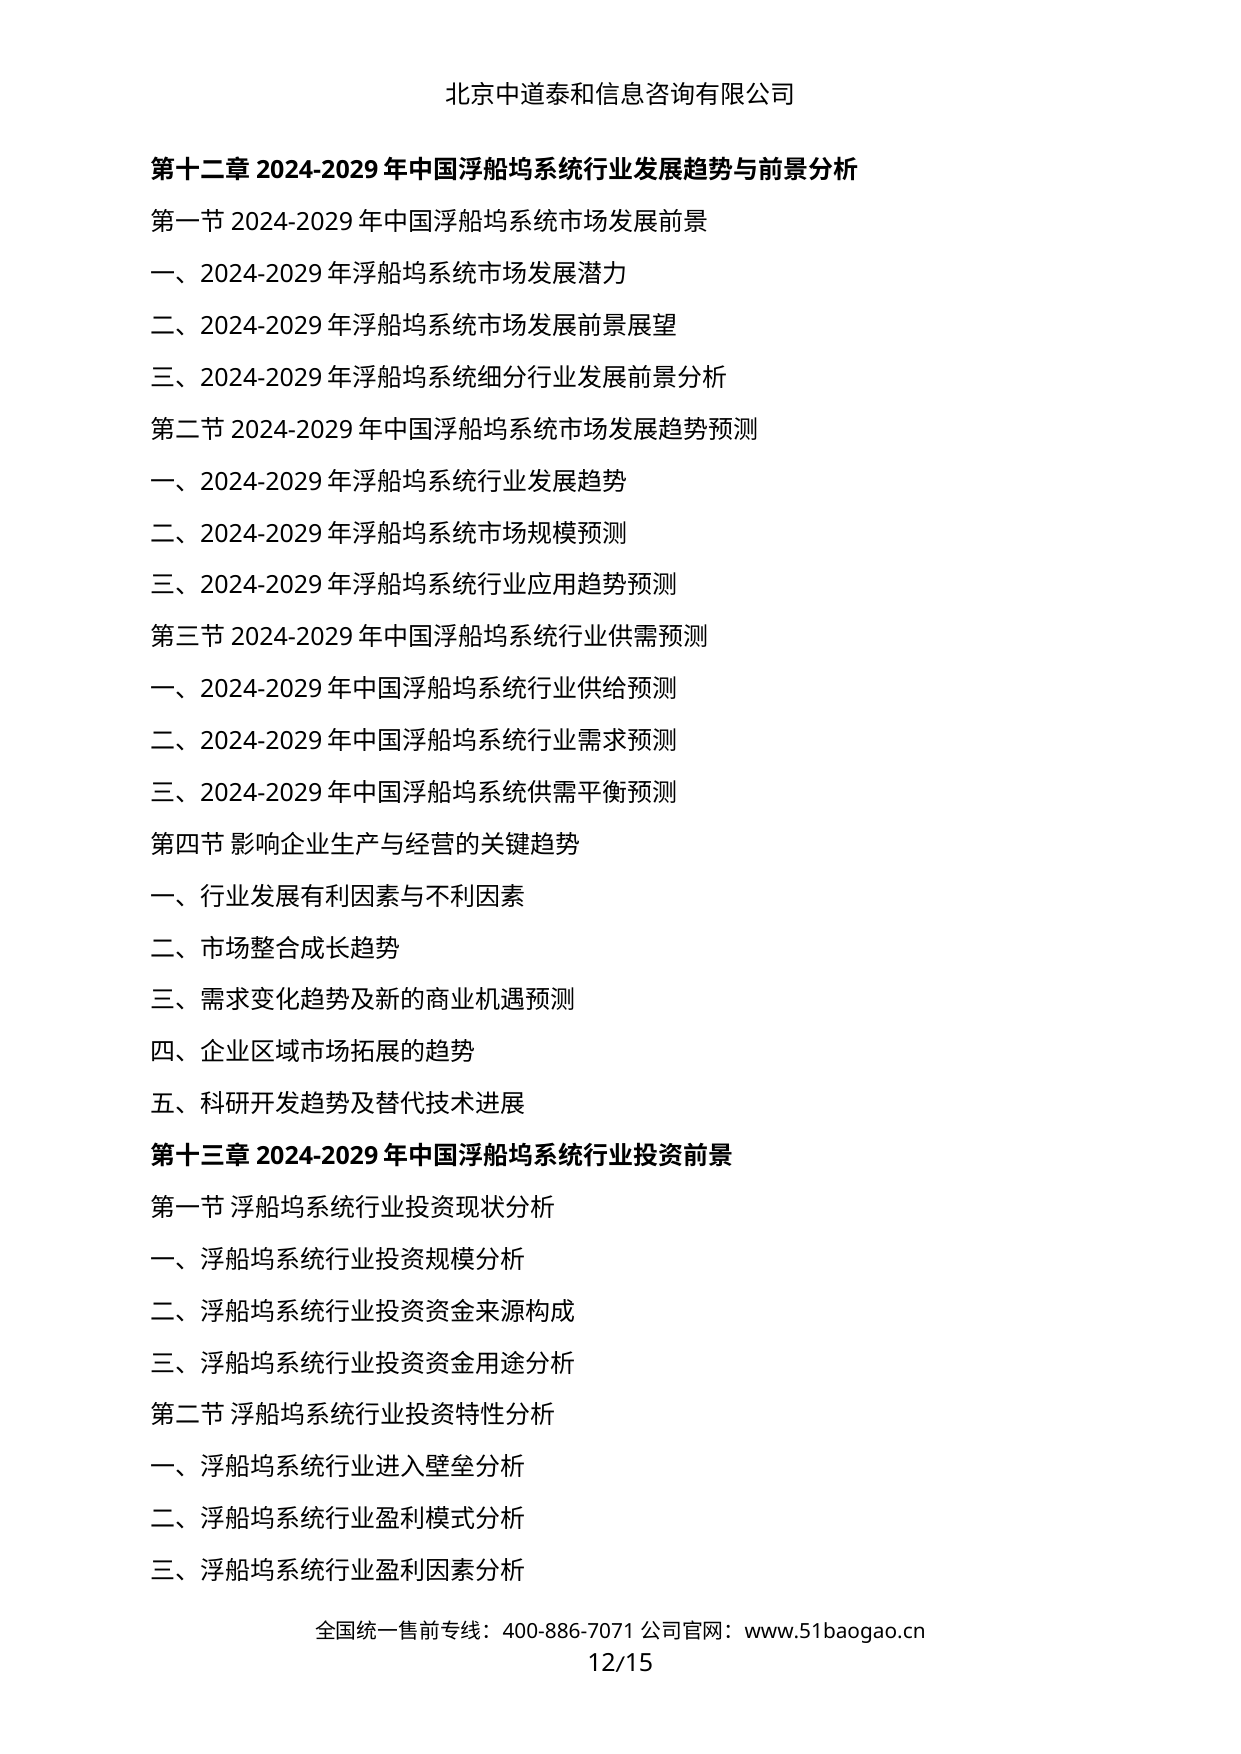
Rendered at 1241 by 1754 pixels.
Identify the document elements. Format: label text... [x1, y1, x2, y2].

text 三、2024-2029年浮船坞系统细分行业发展前景分析 [150, 357, 1090, 394]
text 第十二章 2024-2029年中国浮船坞系统行业发展趋势与前景分析 [150, 150, 1090, 186]
text 二、浮船坞系统行业投资资金来源构成 [150, 1291, 1090, 1327]
text 二、2024-2029年浮船坞系统市场发展前景展望 [150, 306, 1090, 342]
text 第十三章 2024-2029年中国浮船坞系统行业投资前景 [150, 1136, 1090, 1172]
text 二、浮船坞系统行业盈利模式分析 [150, 1499, 1090, 1535]
text 第一节 2024-2029年中国浮船坞系统市场发展前景 [150, 202, 1090, 238]
text 一、浮船坞系统行业投资规模分析 [150, 1239, 1090, 1276]
text 一、2024-2029年中国浮船坞系统行业供给预测 [150, 669, 1090, 705]
text 三、浮船坞系统行业盈利因素分析 [150, 1551, 1090, 1587]
text 一、浮船坞系统行业进入壁垒分析 [150, 1447, 1090, 1483]
text 一、行业发展有利因素与不利因素 [150, 876, 1090, 912]
text 一、2024-2029年浮船坞系统行业发展趋势 [150, 461, 1090, 497]
text 二、2024-2029年浮船坞系统市场规模预测 [150, 513, 1090, 549]
text 四、企业区域市场拓展的趋势 [150, 1032, 1090, 1068]
text 第三节 2024-2029年中国浮船坞系统行业供需预测 [150, 617, 1090, 653]
text 第二节 浮船坞系统行业投资特性分析 [150, 1395, 1090, 1431]
text 第二节 2024-2029年中国浮船坞系统市场发展趋势预测 [150, 409, 1090, 446]
text 一、2024-2029年浮船坞系统市场发展潜力 [150, 254, 1090, 290]
text 五、科研开发趋势及替代技术进展 [150, 1084, 1090, 1120]
text 三、浮船坞系统行业投资资金用途分析 [150, 1343, 1090, 1379]
text 二、市场整合成长趋势 [150, 928, 1090, 964]
text 二、2024-2029年中国浮船坞系统行业需求预测 [150, 721, 1090, 757]
text 三、2024-2029年浮船坞系统行业应用趋势预测 [150, 565, 1090, 601]
text 三、2024-2029年中国浮船坞系统供需平衡预测 [150, 772, 1090, 809]
text 第一节 浮船坞系统行业投资现状分析 [150, 1187, 1090, 1224]
text 第四节 影响企业生产与经营的关键趋势 [150, 824, 1090, 861]
text 三、需求变化趋势及新的商业机遇预测 [150, 980, 1090, 1016]
